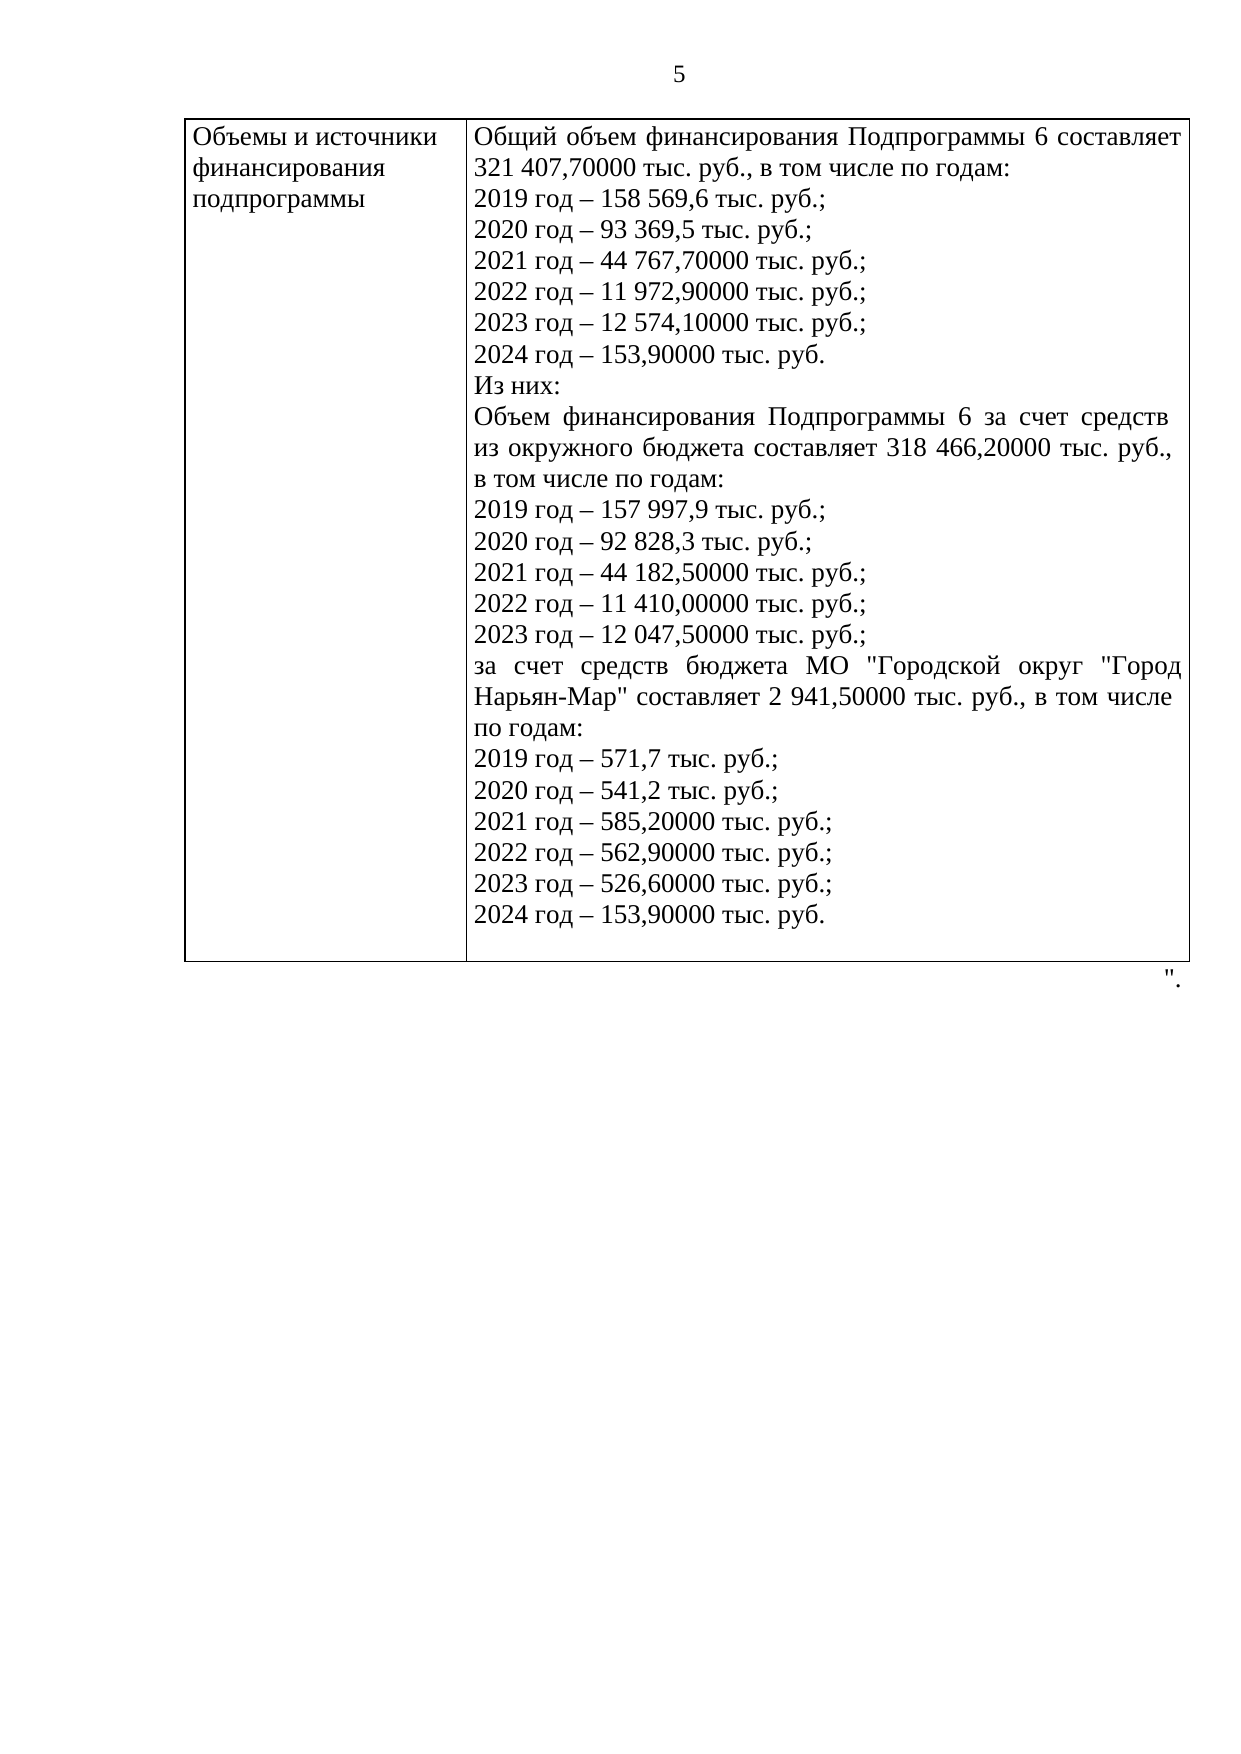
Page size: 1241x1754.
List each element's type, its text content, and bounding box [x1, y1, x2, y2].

table_header Общий объем финансирования Подпрограммы 6 составляет 321 407,70000 тыс. руб., в том числе по годам: 2019 год – 158 569,6 тыс. руб.; 2020 год – 93 369,5 тыс. руб.; 2021 год – 44 767,70000 тыс. руб.; 2022 год – 11 972,90000 тыс. руб.; 2023 год – 12 574,10000 тыс. руб.; 2024 год – 153,90000 тыс. руб. Из них: Объем финансирования Подпрограммы 6 за счет средств из окружного бюджета составляет 318 466,20000 тыс. руб., в том числе по годам: 2019 год – 157 997,9 тыс. руб.; 2020 год – 92 828,3 тыс. руб.; 2021 год – 44 182,50000 тыс. руб.; 2022 год – 11 410,00000 тыс. руб.; 2023 год – 12 047,50000 тыс. руб.; за счет средств бюджета МО "Городской округ "Город Нарьян-Мар" составляет 2 941,50000 тыс. руб., в том числе по годам: 2019 год – 571,7 тыс. руб.; 2020 год – 541,2 тыс. руб.; 2021 год – 585,20000 тыс. руб.; 2022 год – 562,90000 тыс. руб.; 2023 год – 526,60000 тыс. руб.; 2024 год – 153,90000 тыс. руб. [467, 120, 1189, 961]
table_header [186, 120, 466, 961]
text ". [177, 962, 1181, 993]
